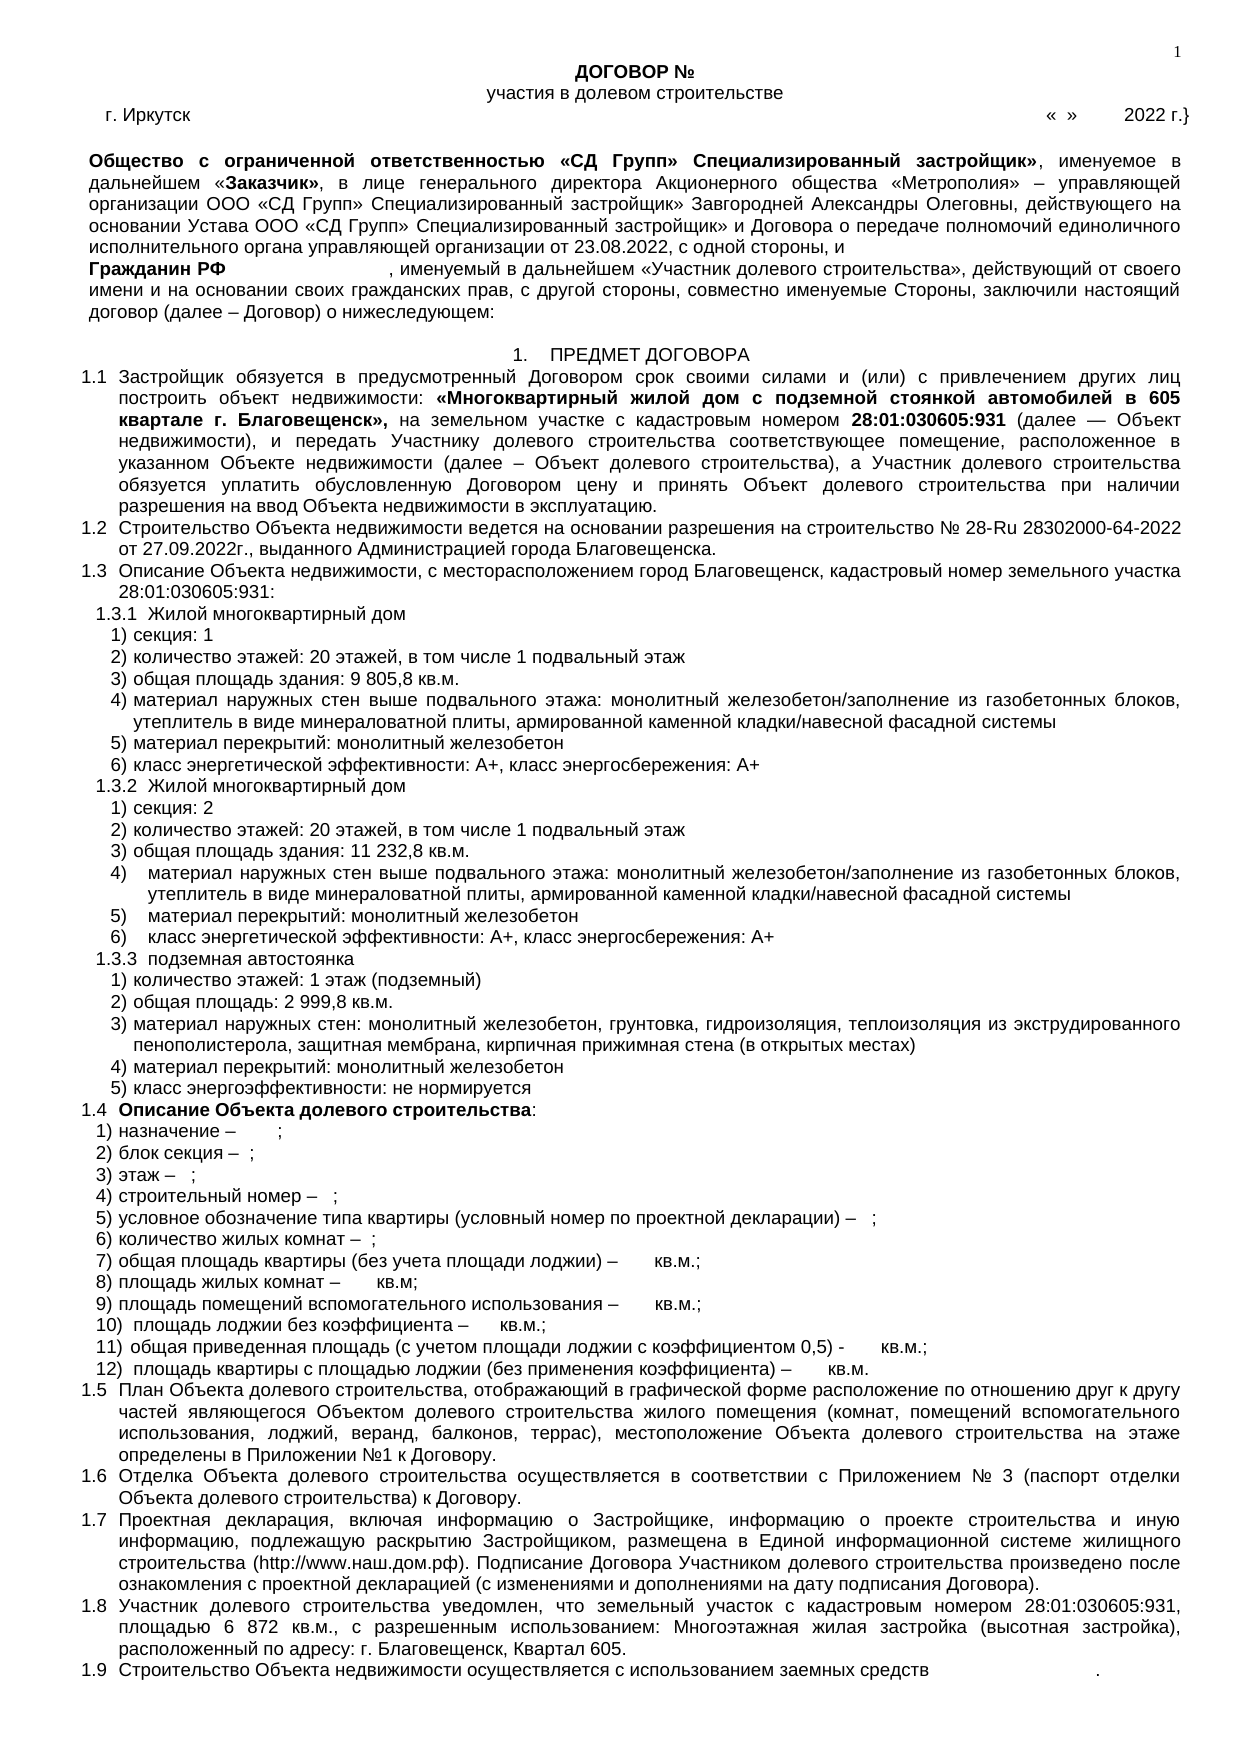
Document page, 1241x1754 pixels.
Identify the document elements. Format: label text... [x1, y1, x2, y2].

list класс энергетической эффективности: А+, класс энергосбережения: А+ [110, 754, 1181, 775]
list секция: 2 [110, 797, 1181, 818]
list Участник долевого строительства уведомлен, что земельный участок с кадастровым номером 28:01:030605:931, площадью 6 872 кв.м., с разрешенным использованием: Многоэтажная жилая застройка (высотная застройка), расположенный по адресу: г. Благовещенск, Квартал 605. [81, 1594, 1181, 1659]
list количество этажей: 20 этажей, в том числе 1 подвальный этаж [110, 646, 1181, 667]
list ПРЕДМЕТ ДОГОВОРА [81, 344, 1181, 366]
table_header г. Иркутск [89, 104, 571, 150]
list общая площадь здания: 9 805,8 кв.м. [110, 667, 1181, 689]
text ДОГОВОР № [89, 61, 1181, 82]
list площадь помещений вспомогательного использования – кв.м.; [96, 1293, 1181, 1314]
table_header « » 2022 г.} [571, 104, 1181, 150]
list План Объекта долевого строительства, отображающий в графической форме расположение по отношению друг к другу частей являющегося Объектом долевого строительства жилого помещения (комнат, помещений вспомогательного использования, лоджий, веранд, балконов, террас), местоположение Объекта долевого строительства на этаже определены в Приложении №1 к Договору. [81, 1379, 1181, 1465]
list площадь квартиры с площадью лоджии (без применения коэффициента) – кв.м. [96, 1357, 1181, 1379]
list Жилой многоквартирный дом [95, 603, 1181, 624]
list общая площадь квартиры (без учета площади лоджии) – кв.м.; [96, 1249, 1181, 1271]
list класс энергоэффективности: не нормируется [110, 1077, 1181, 1099]
list условное обозначение типа квартиры (условный номер по проектной декларации) – ; [96, 1206, 1181, 1228]
list площадь жилых комнат – кв.м; [96, 1271, 1181, 1293]
list Описание Объекта долевого строительства: [81, 1099, 1181, 1120]
list количество жилых комнат – ; [96, 1228, 1181, 1249]
list блок секция – ; [96, 1142, 1181, 1163]
list материал наружных стен выше подвального этажа: монолитный железобетон/заполнение из газобетонных блоков, утеплитель в виде минераловатной плиты, армированной каменной кладки/навесной фасадной системы [110, 689, 1181, 732]
list Проектная декларация, включая информацию о Застройщике, информацию о проекте строительства и иную информацию, подлежащую раскрытию Застройщиком, размещена в Единой информационной системе жилищного строительства (http://www.наш.дом.рф). Подписание Договора Участником долевого строительства произведено после ознакомления с проектной декларацией (с изменениями и дополнениями на дату подписания Договора). [81, 1508, 1181, 1594]
list общая площадь: 2 999,8 кв.м. [110, 991, 1181, 1012]
text участия в долевом строительстве [89, 82, 1181, 104]
list общая приведенная площадь (с учетом площади лоджии с коэффициентом 0,5) - кв.м.; [96, 1336, 1181, 1357]
list строительный номер – ; [96, 1185, 1181, 1206]
list подземная автостоянка [95, 948, 1181, 969]
text Общество с ограниченной ответственностью «СД Групп» Специализированный застройщик», именуемое в дальнейшем «Заказчик», в лице генерального директора Акционерного общества «Метрополия» – управляющей организации ООО «СД Групп» Специализированный застройщик» Завгородней Александры Олеговны, действующего на основании Устава ООО «СД Групп» Специализированный застройщик» и Договора о передаче полномочий единоличного исполнительного органа управляющей организации от 23.08.2022, с одной стороны, и [89, 150, 1181, 258]
list назначение – ; [96, 1120, 1181, 1142]
list количество этажей: 20 этажей, в том числе 1 подвальный этаж [110, 818, 1181, 840]
list Отделка Объекта долевого строительства осуществляется в соответствии с Приложением № 3 (паспорт отделки Объекта долевого строительства) к Договору. [81, 1465, 1181, 1508]
list Строительство Объекта недвижимости осуществляется с использованием заемных средств . [81, 1659, 1181, 1681]
list материал перекрытий: монолитный железобетон [110, 1056, 1181, 1077]
text Гражданин РФ , именуемый в дальнейшем «Участник долевого строительства», действующий от своего имени и на основании своих гражданских прав, с другой стороны, совместно именуемые Стороны, заключили настоящий договор (далее – Договор) о нижеследующем: [89, 258, 1181, 322]
list Описание Объекта недвижимости, с месторасположением город Благовещенск, кадастровый номер земельного участка 28:01:030605:931: [81, 559, 1181, 603]
list количество этажей: 1 этаж (подземный) [110, 969, 1181, 991]
list материал перекрытий: монолитный железобетон [110, 904, 1181, 926]
list материал наружных стен: монолитный железобетон, грунтовка, гидроизоляция, теплоизоляция из экструдированного пенополистерола, защитная мембрана, кирпичная прижимная стена (в открытых местах) [110, 1012, 1181, 1056]
list материал наружных стен выше подвального этажа: монолитный железобетон/заполнение из газобетонных блоков, утеплитель в виде минераловатной плиты, армированной каменной кладки/навесной фасадной системы [110, 861, 1181, 904]
list класс энергетической эффективности: А+, класс энергосбережения: А+ [110, 926, 1181, 948]
list Застройщик обязуется в предусмотренный Договором срок своими силами и (или) с привлечением других лиц построить объект недвижимости: «Многоквартирный жилой дом с подземной стоянкой автомобилей в 605 квартале г. Благовещенск», на земельном участке с кадастровым номером 28:01:030605:931 (далее — Объект недвижимости), и передать Участнику долевого строительства соответствующее помещение, расположенное в указанном Объекте недвижимости (далее – Объект долевого строительства), а Участник долевого строительства обязуется уплатить обусловленную Договором цену и принять Объект долевого строительства при наличии разрешения на ввод Объекта недвижимости в эксплуатацию. [81, 366, 1181, 516]
list Строительство Объекта недвижимости ведется на основании разрешения на строительство № 28-Ru 28302000-64-2022 от 27.09.2022г., выданного Администрацией города Благовещенска. [81, 516, 1181, 559]
list площадь лоджии без коэффициента – кв.м.; [96, 1314, 1181, 1336]
list Жилой многоквартирный дом [95, 775, 1181, 797]
list этаж – ; [96, 1163, 1181, 1185]
list материал перекрытий: монолитный железобетон [110, 732, 1181, 754]
list секция: 1 [110, 624, 1181, 646]
list общая площадь здания: 11 232,8 кв.м. [110, 840, 1181, 861]
